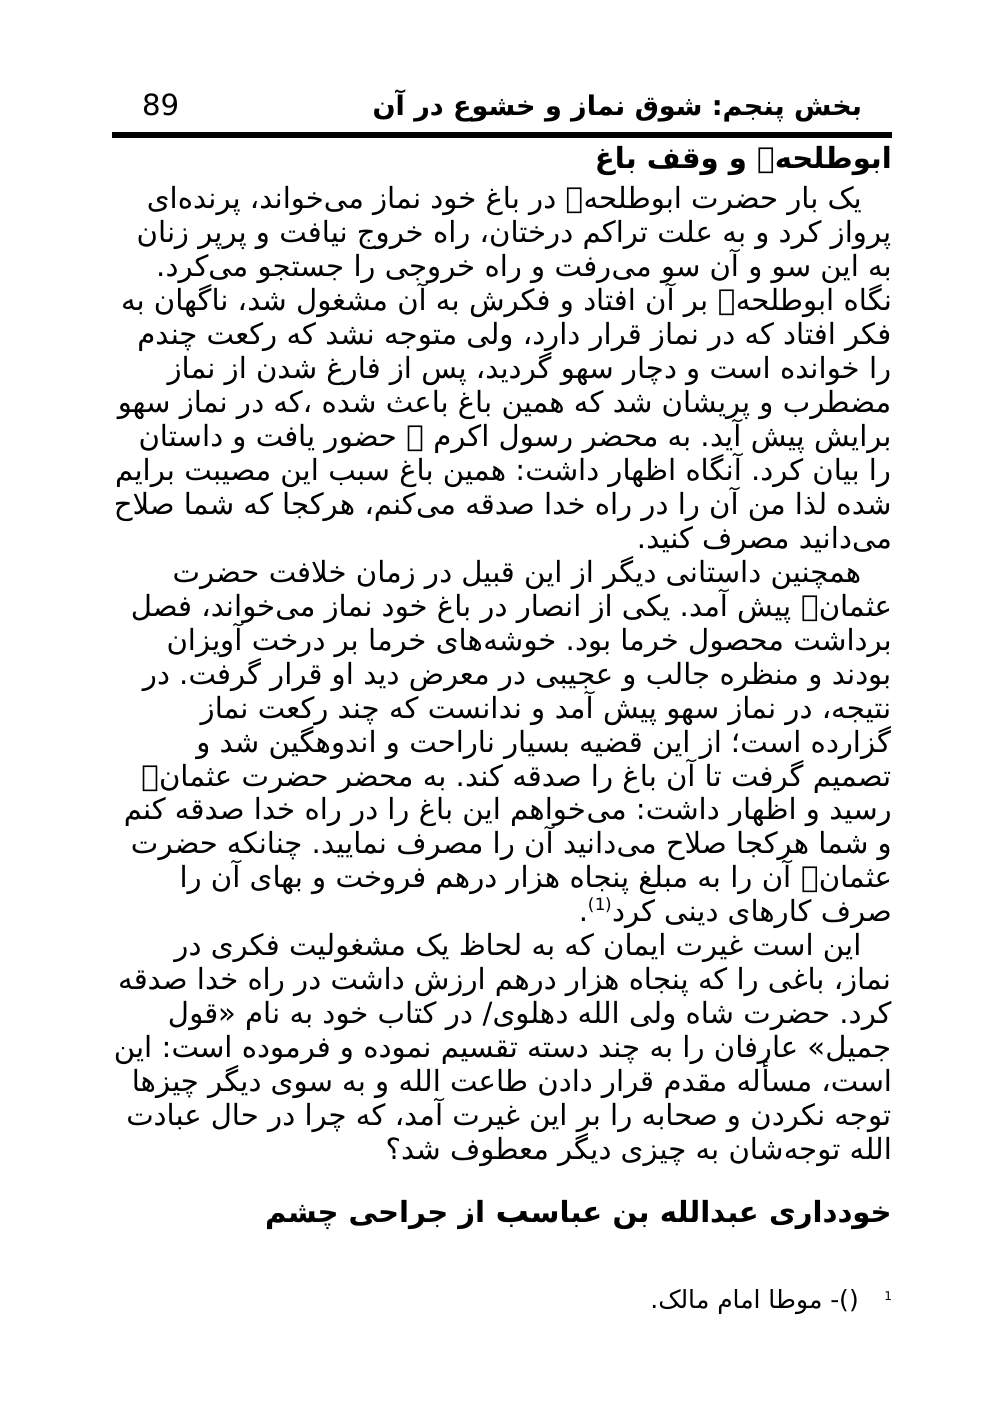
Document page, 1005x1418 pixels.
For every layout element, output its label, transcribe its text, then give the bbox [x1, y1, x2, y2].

text ابوطلحه و وقف باغ [112, 141, 892, 175]
text همچنین داستانی دیگر از این قبیل در زمان خلافت حضرت عثمان پیش آمد. یکی از انصار در باغ خود نماز می‌خواند، فصل برداشت محصول خرما بود. خوشه‌های خرما بر درخت آویزان بودند و منظره جالب و عجیبی در معرض دید او قرار گرفت. در نتیجه، در نماز سهو پیش آمد و ندانست که چند رکعت نماز گزارده است؛ از این قضیه بسیار ناراحت و اندوهگین شد و تصمیم گرفت تا آن باغ را صدقه کند. به محضر حضرت عثمان رسید و اظهار داشت: می‌خواهم این باغ را در راه خدا صدقه کنم و شما هرکجا صلاح می‌دانید آن را مصرف نمایید. چنانکه حضرت عثمان آن را به مبلغ پنجاه هزار درهم فروخت و بهای آن را صرف کارهای دینی کرد(). [112, 555, 892, 929]
text این است غیرت ایمان که به لحاظ یک مشغولیت فکری در نماز، باغی را که پنجاه هزار درهم ارزش داشت در راه خدا صدقه کرد. حضرت شاه ولی الله دهلوی/ در کتاب خود به نام «قول جمیل» عارفان را به چند دسته تقسیم نموده و فرموده است: این است، مسأله مقدم قرار دادن طاعت الله و به سوی دیگر چیزها توجه نکردن و صحابه را بر این غیرت آمد، که چرا در حال عبادت الله توجه‌شان به چیزی دیگر معطوف شد؟ [112, 929, 892, 1166]
text خودداری عبدالله بن عباسب از جراحی چشم [112, 1191, 892, 1230]
text یک بار حضرت ابوطلحه در باغ خود نماز می‌خواند، پرنده‌ای پرواز کرد و به علت تراکم درختان، راه خروج نیافت و پرپر زنان به این سو و آن سو می‌رفت و راه خروجی را جستجو می‌کرد. نگاه ابوطلحه بر آن افتاد و فکرش به آن مشغول شد، ناگهان به فکر افتاد که در نماز قرار دارد، ولی متوجه نشد که رکعت چندم را خوانده است و دچار سهو گردید، پس از فارغ شدن از نماز مضطرب و پریشان شد که همین باغ باعث شده ،که در نماز سهو برایش پیش آید. به محضر رسول اکرم حضور یافت و داستان را بیان کرد. آنگاه اظهار داشت: همین باغ سبب این مصیبت برایم شده لذا من آن را در راه خدا صدقه می‌کنم، هرکجا که شما صلاح می‌دانید مصرف کنید. [112, 182, 892, 555]
